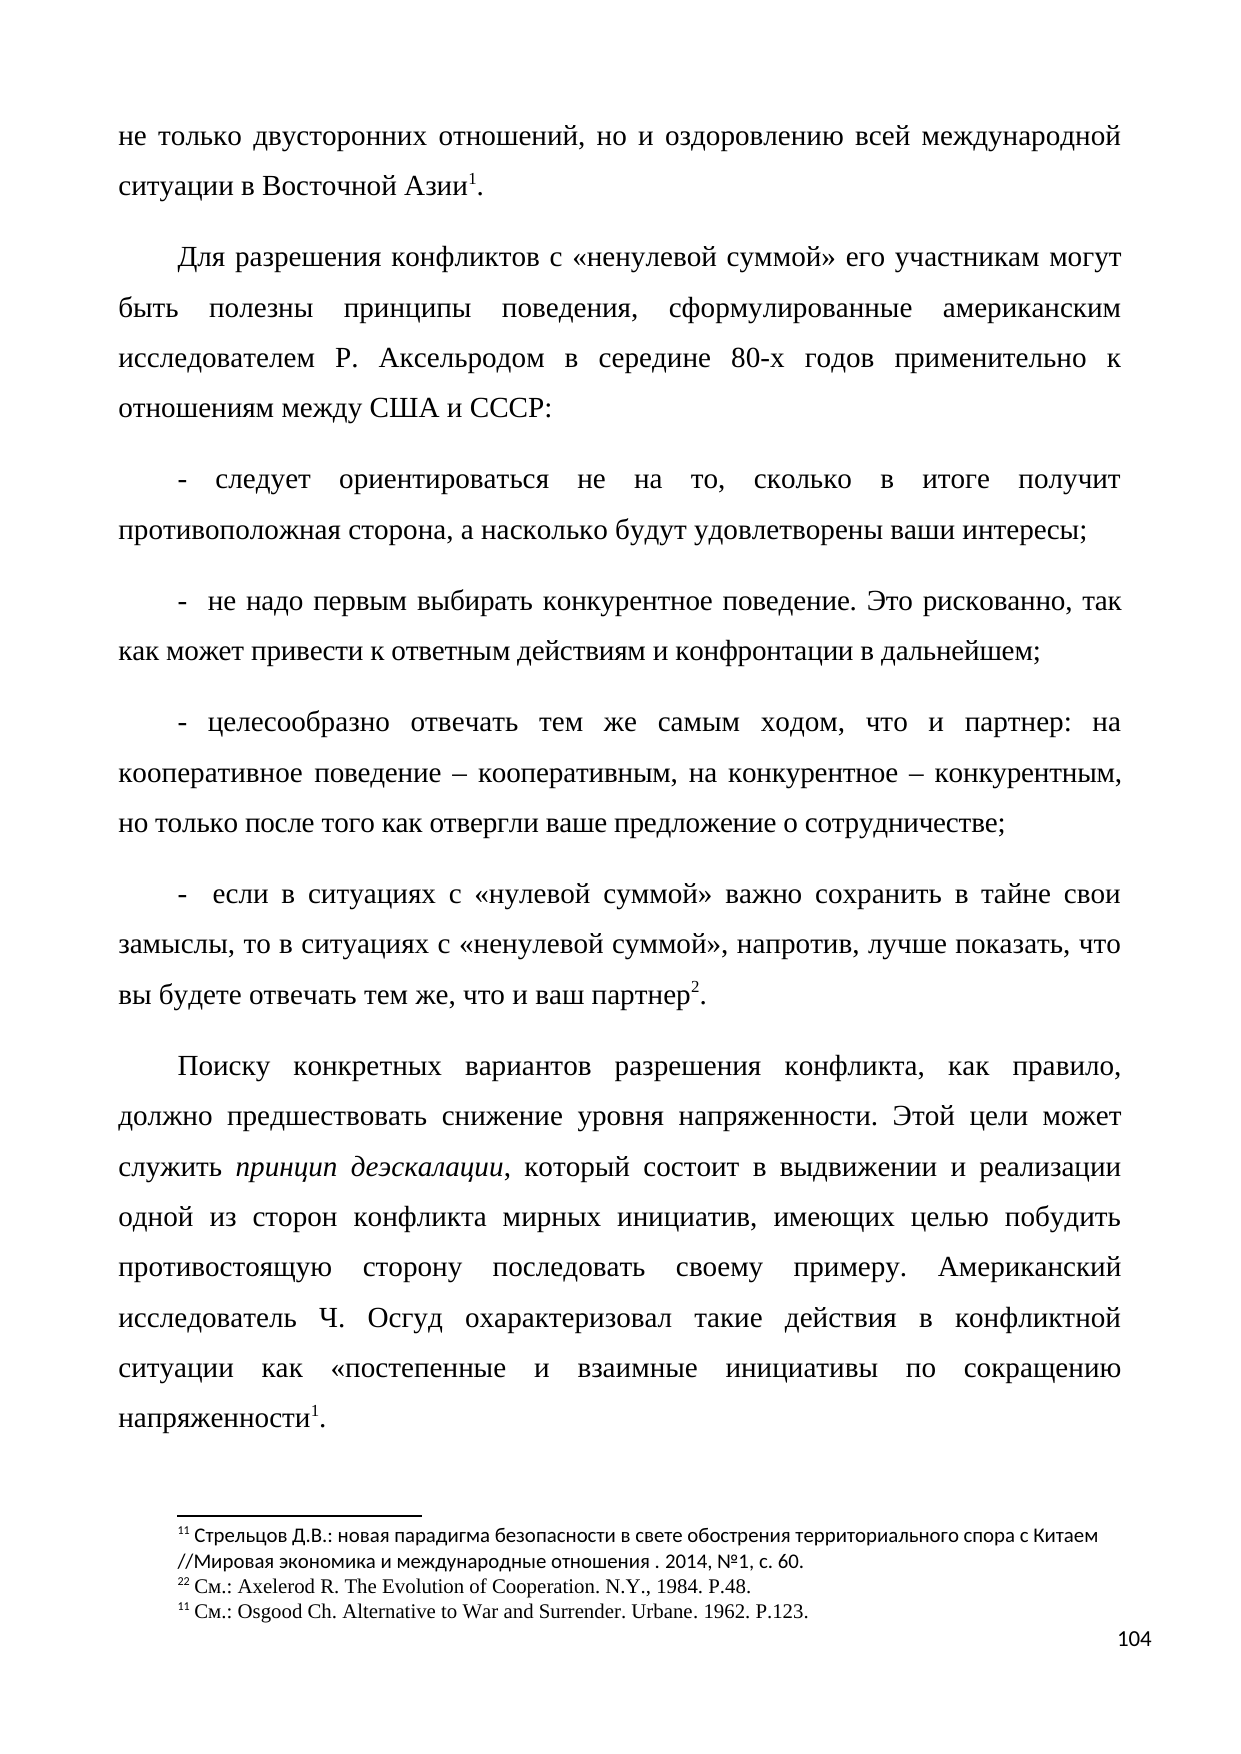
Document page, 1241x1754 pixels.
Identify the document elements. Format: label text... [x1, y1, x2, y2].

text - не надо первым выбирать конкурентное поведение. Это рискованно, так как может привести к ответным действиям и конфронтации в дальнейшем; [118, 583, 1122, 667]
text - если в ситуациях с «нулевой суммой» важно сохранить в тайне свои замыслы, то в ситуациях с «ненулевой суммой», напротив, лучше показать, что вы будете отвечать тем же, что и ваш партнер2. [118, 876, 1122, 1011]
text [118, 118, 1122, 202]
text Поиску конкретных вариантов разрешения конфликта, как правило, должно предшествовать снижение уровня напряженности. Этой цели может служить принцип деэскалации, который состоит в выдвижении и реализации одной из сторон конфликта мирных инициатив, имеющих целью побудить противостоящую сторону последовать своему примеру. Американский исследователь Ч. Осгуд охарактеризовал такие действия в конфликтной ситуации как «постепенные и взаимные инициативы по сокращению напряженности1. [118, 1048, 1122, 1434]
text Для разрешения конфликтов с «ненулевой суммой» его участникам могут быть полезны принципы поведения, сформулированные американским исследователем Р. Аксельродом в середине 80-х годов применительно к отношениям между США и СССР: [118, 239, 1122, 424]
text - целесообразно отвечать тем же самым ходом, что и партнер: на кооперативное поведение – кооперативным, на конкурентное – конкурентным, но только после того как отвергли ваше предложение о сотрудничестве; [118, 704, 1122, 839]
text - следует ориентироваться не на то, сколько в итоге получит противоположная сторона, а насколько будут удовлетворены ваши интересы; [118, 462, 1122, 546]
